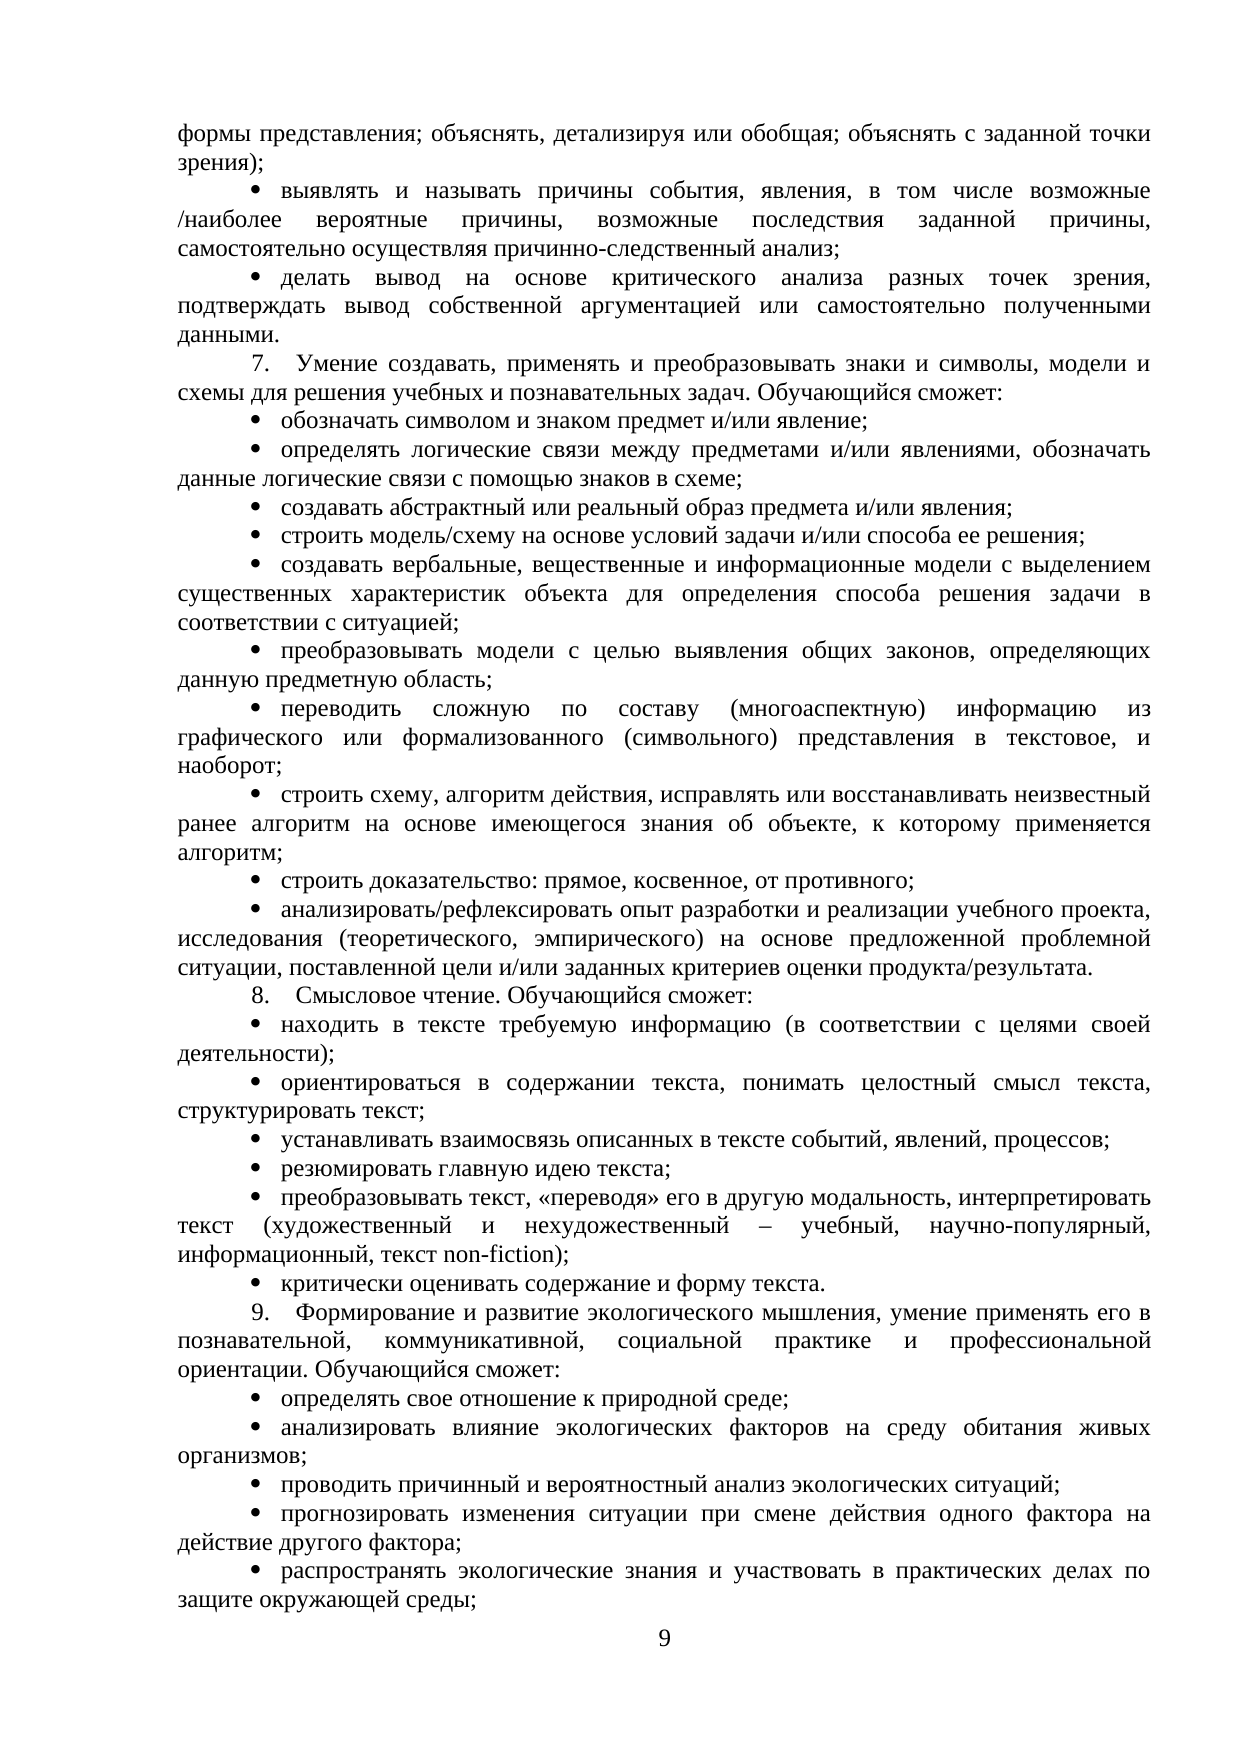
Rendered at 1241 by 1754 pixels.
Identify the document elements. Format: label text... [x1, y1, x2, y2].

list устанавливать взаимосвязь описанных в тексте событий, явлений, процессов; [177, 1124, 1152, 1153]
list ориентироваться в содержании текста, понимать целостный смысл текста, структурировать текст; [177, 1067, 1152, 1124]
list определять логические связи между предметами и/или явлениями, обозначать данные логические связи с помощью знаков в схеме; [177, 434, 1152, 492]
list строить модель/схему на основе условий задачи и/или способа ее решения; [177, 521, 1152, 549]
list Смысловое чтение. Обучающийся сможет: [177, 981, 1152, 1009]
list делать вывод на основе критического анализа разных точек зрения, подтверждать вывод собственной аргументацией или самостоятельно полученными данными. [177, 262, 1152, 348]
list преобразовывать модели с целью выявления общих законов, определяющих данную предметную область; [177, 636, 1152, 693]
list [177, 118, 1152, 176]
list Умение создавать, применять и преобразовывать знаки и символы, модели и схемы для решения учебных и познавательных задач. Обучающийся сможет: [177, 348, 1152, 406]
list создавать вербальные, вещественные и информационные модели с выделением существенных характеристик объекта для определения способа решения задачи в соответствии с ситуацией; [177, 549, 1152, 636]
list строить схему, алгоритм действия, исправлять или восстанавливать неизвестный ранее алгоритм на основе имеющегося знания об объекте, к которому применяется алгоритм; [177, 779, 1152, 866]
list переводить сложную по составу (многоаспектную) информацию из графического или формализованного (символьного) представления в текстовое, и наоборот; [177, 693, 1152, 779]
list анализировать влияние экологических факторов на среду обитания живых организмов; [177, 1412, 1152, 1469]
list строить доказательство: прямое, косвенное, от противного; [177, 866, 1152, 894]
list распространять экологические знания и участвовать в практических делах по защите окружающей среды; [177, 1556, 1152, 1613]
list создавать абстрактный или реальный образ предмета и/или явления; [177, 492, 1152, 521]
list Формирование и развитие экологического мышления, умение применять его в познавательной, коммуникативной, социальной практике и профессиональной ориентации. Обучающийся сможет: [177, 1297, 1152, 1383]
list критически оценивать содержание и форму текста. [177, 1268, 1152, 1297]
list находить в тексте требуемую информацию (в соответствии с целями своей деятельности); [177, 1009, 1152, 1067]
list определять свое отношение к природной среде; [177, 1383, 1152, 1412]
list проводить причинный и вероятностный анализ экологических ситуаций; [177, 1469, 1152, 1498]
list выявлять и называть причины события, явления, в том числе возможные /наиболее вероятные причины, возможные последствия заданной причины, самостоятельно осуществляя причинно-следственный анализ; [177, 176, 1152, 262]
list преобразовывать текст, «переводя» его в другую модальность, интерпретировать текст (художественный и нехудожественный – учебный, научно-популярный, информационный, текст non-fiction); [177, 1182, 1152, 1268]
list прогнозировать изменения ситуации при смене действия одного фактора на действие другого фактора; [177, 1498, 1152, 1556]
list резюмировать главную идею текста; [177, 1153, 1152, 1182]
list обозначать символом и знаком предмет и/или явление; [177, 406, 1152, 434]
list анализировать/рефлексировать опыт разработки и реализации учебного проекта, исследования (теоретического, эмпирического) на основе предложенной проблемной ситуации, поставленной цели и/или заданных критериев оценки продукта/результата. [177, 894, 1152, 981]
